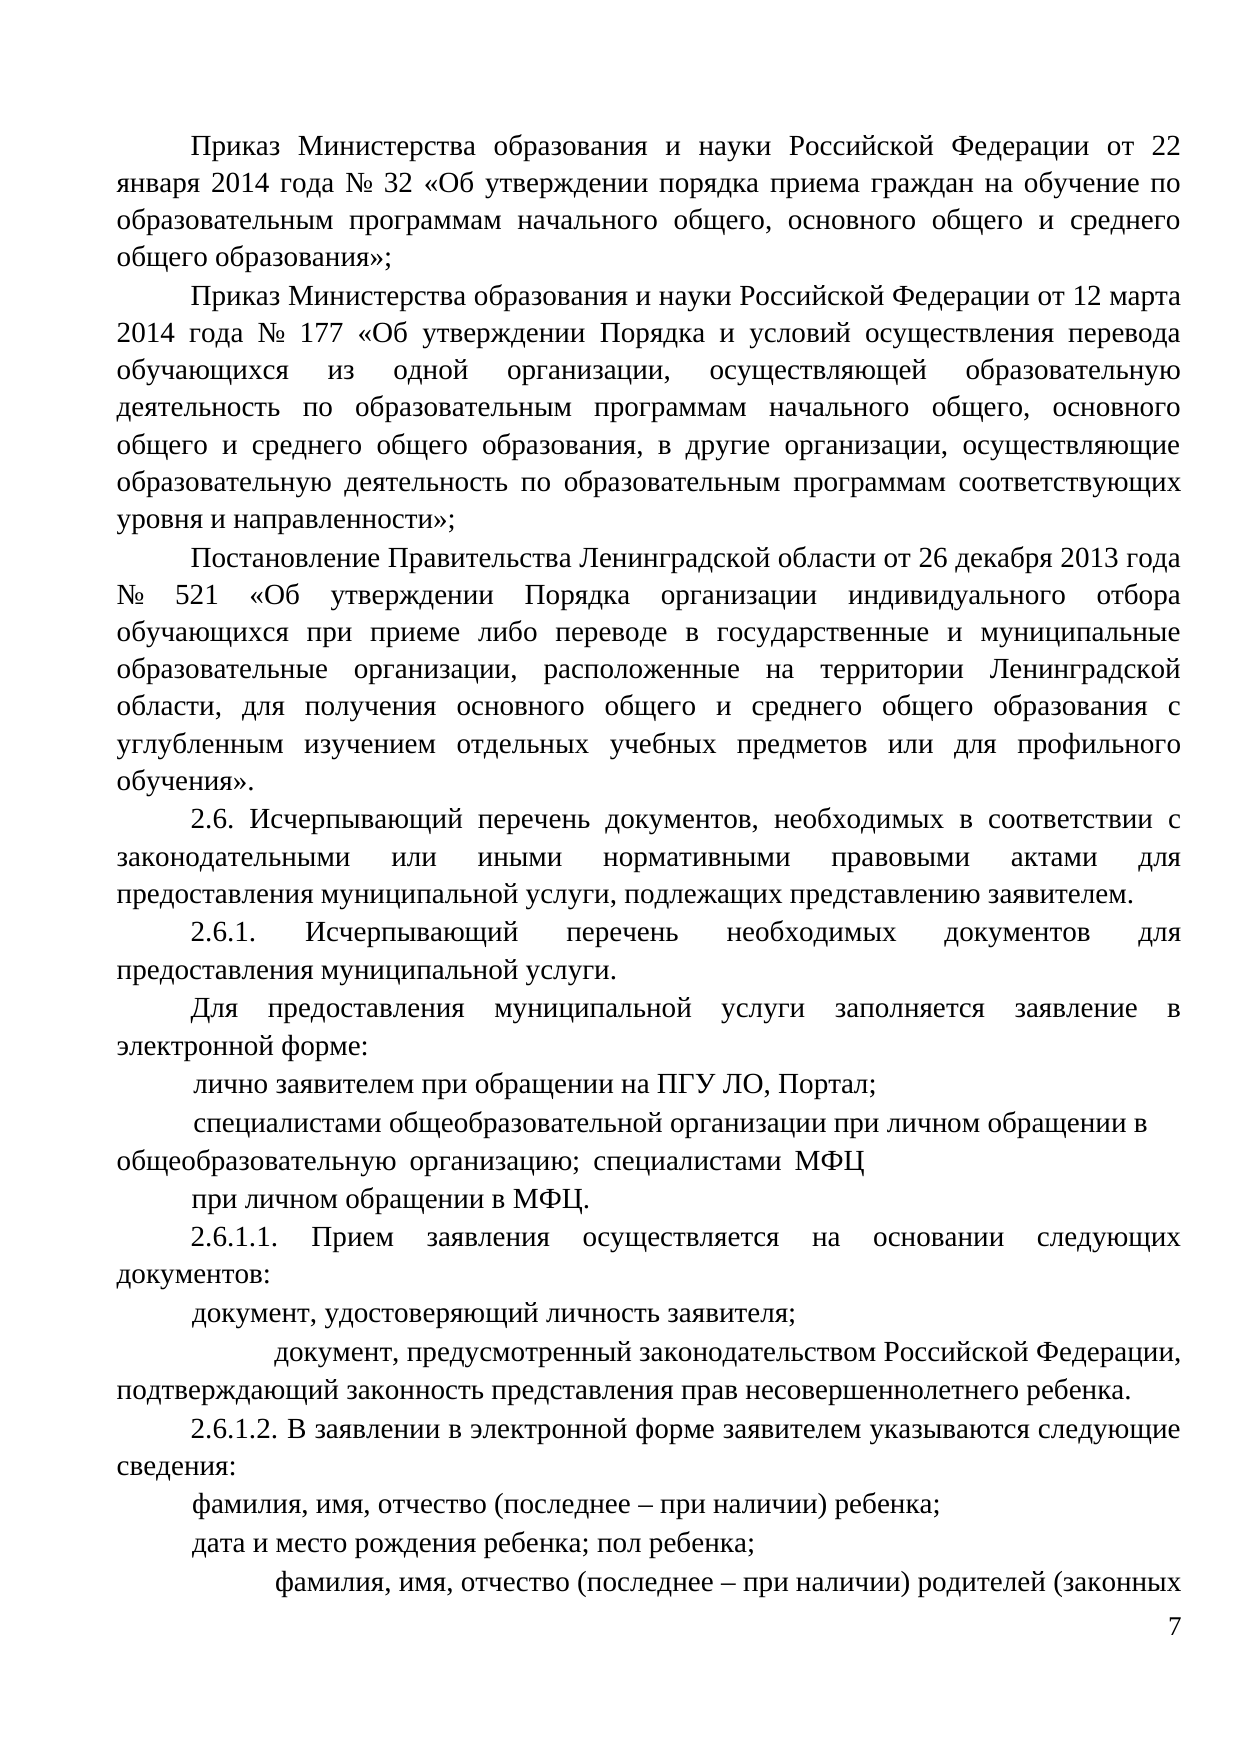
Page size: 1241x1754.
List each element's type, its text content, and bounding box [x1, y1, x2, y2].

text Для предоставления муниципальной услуги заполняется заявление в электронной форме: [116, 990, 1182, 1061]
text фамилия, имя, отчество (последнее – при наличии) ребенка; дата и место рождения ребенка; пол ребенка; [192, 1487, 941, 1559]
text фамилия, имя, отчество (последнее – при наличии) родителей (законных [118, 1564, 1182, 1597]
text документ, предусмотренный законодательством Российской Федерации, [118, 1334, 1182, 1367]
text специалистами общеобразовательной организации при личном обращении в [193, 1105, 1182, 1138]
text 2.6.1.2. В заявлении в электронной форме заявителем указываются следующие сведения: [116, 1411, 1182, 1482]
text общеобразовательную организацию; специалистами МФЦ при личном обращении в МФЦ. [116, 1143, 865, 1214]
text Приказ Министерства образования и науки Российской Федерации от 12 марта 2014 года № 177 «Об утверждении Порядка и условий осуществления перевода обучающихся из одной организации, осуществляющей образовательную деятельность по образовательным программам начального общего, основного общего и среднего общего образования, в другие организации, осуществляющие образовательную деятельность по образовательным программам соответствующих уровня и направленности»; [116, 278, 1182, 535]
text Постановление Правительства Ленинградской области от 26 декабря 2013 года № 521 «Об утверждении Порядка организации индивидуального отбора обучающихся при приеме либо переводе в государственные и муниципальные образовательные организации, расположенные на территории Ленинградской области, для получения основного общего и среднего общего образования с углубленным изучением отдельных учебных предметов или для профильного обучения». [116, 540, 1182, 796]
text Приказ Министерства образования и науки Российской Федерации от 22 января 2014 года № 32 «Об утверждении порядка приема граждан на обучение по образовательным программам начального общего, основного общего и среднего общего образования»; [116, 128, 1182, 273]
text 2.6.1.1. Прием заявления осуществляется на основании следующих документов: [116, 1219, 1182, 1290]
text документ, удостоверяющий личность заявителя; [192, 1295, 1182, 1329]
text 2.6.1. Исчерпывающий перечень необходимых документов для предоставления муниципальной услуги. [116, 914, 1182, 985]
text 2.6. Исчерпывающий перечень документов, необходимых в соответствии с законодательными или иными нормативными правовыми актами для предоставления муниципальной услуги, подлежащих представлению заявителем. [116, 802, 1182, 909]
text лично заявителем при обращении на ПГУ ЛО, Портал; [193, 1066, 1182, 1100]
text подтверждающий законность представления прав несовершеннолетнего ребенка. [116, 1372, 1182, 1406]
